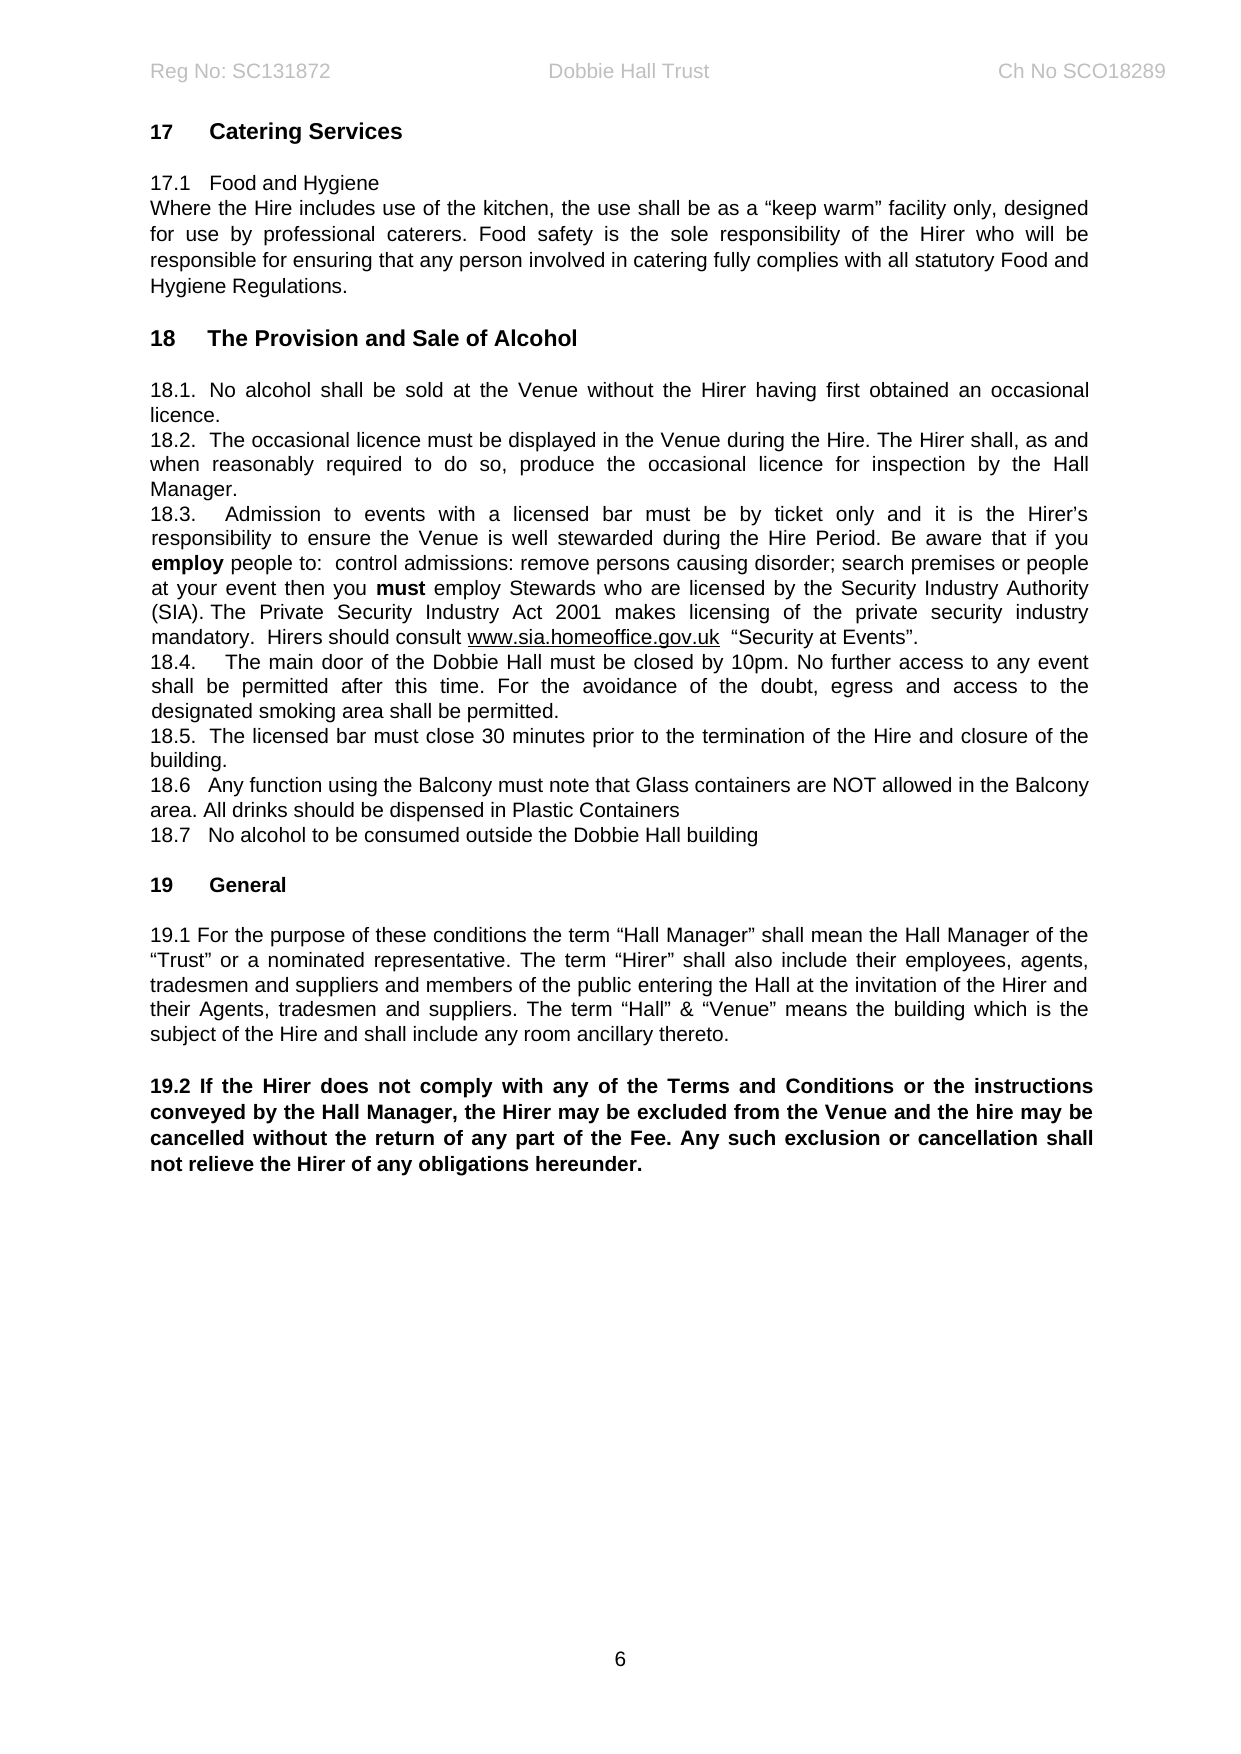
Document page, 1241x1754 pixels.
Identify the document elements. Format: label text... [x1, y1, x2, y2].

text 18.3. Admission to events with a licensed bar must be by ticket only and it is the Hirer’s responsibility to ensure the Venue is well stewarded during the Hire Period. Be aware that if you employ people to: control admissions: remove persons causing disorder; search premises or people at your event then you must employ Stewards who are licensed by the Security Industry Authority (SIA). The Private Security Industry Act 2001 makes licensing of the private security industry mandatory. Hirers should consult www.sia.homeoffice.gov.uk “Security at Events”. [150, 502, 1090, 648]
text 18.6 Any function using the Balcony must note that Glass containers are NOT allowed in the Balcony area. All drinks should be dispensed in Plastic Containers [150, 773, 1090, 822]
text 18.5. The licensed bar must close 30 minutes prior to the termination of the Hire and closure of the building. [150, 724, 1090, 772]
text 18.4. The main door of the Dobbie Hall must be closed by 10pm. No further access to any event shall be permitted after this time. For the avoidance of the doubt, egress and access to the designated smoking area shall be permitted. [150, 649, 1090, 723]
text 19.2 If the Hirer does not comply with any of the Terms and Conditions or the instructions conveyed by the Hall Manager, the Hirer may be excluded from the Venue and the hire may be cancelled without the return of any part of the Fee. Any such exclusion or cancellation shall not relieve the Hirer of any obligations hereunder. [150, 1074, 1095, 1176]
text 19.1 For the purpose of these conditions the term “Hall Manager” shall mean the Hall Manager of the “Trust” or a nominated representative. The term “Hirer” shall also include their employees, agents, tradesmen and suppliers and members of the public entering the Hall at the invitation of the Hirer and their Agents, tradesmen and suppliers. The term “Hall” & “Venue” means the building which is the subject of the Hire and shall include any room ancillary thereto. [150, 923, 1090, 1046]
subtitle 17 Catering Services [150, 118, 1090, 144]
text Where the Hire includes use of the kitchen, the use shall be as a “keep warm” facility only, designed for use by professional caterers. Food safety is the sole responsibility of the Hirer who will be responsible for ensuring that any person involved in catering fully complies with all statutory Food and Hygiene Regulations. [150, 196, 1090, 298]
text 18.2. The occasional licence must be displayed in the Venue during the Hire. The Hirer shall, as and when reasonably required to do so, produce the occasional licence for inspection by the Hall Manager. [150, 427, 1090, 501]
text 17.1 Food and Hygiene [150, 171, 1090, 195]
text 18.1. No alcohol shall be sold at the Venue without the Hirer having first obtained an occasional licence. [150, 378, 1090, 426]
text 18.7 No alcohol to be consumed outside the Dobbie Hall building [150, 823, 1090, 847]
text 18 The Provision and Sale of Alcohol [150, 325, 1090, 352]
subtitle 19 General [150, 873, 1090, 897]
